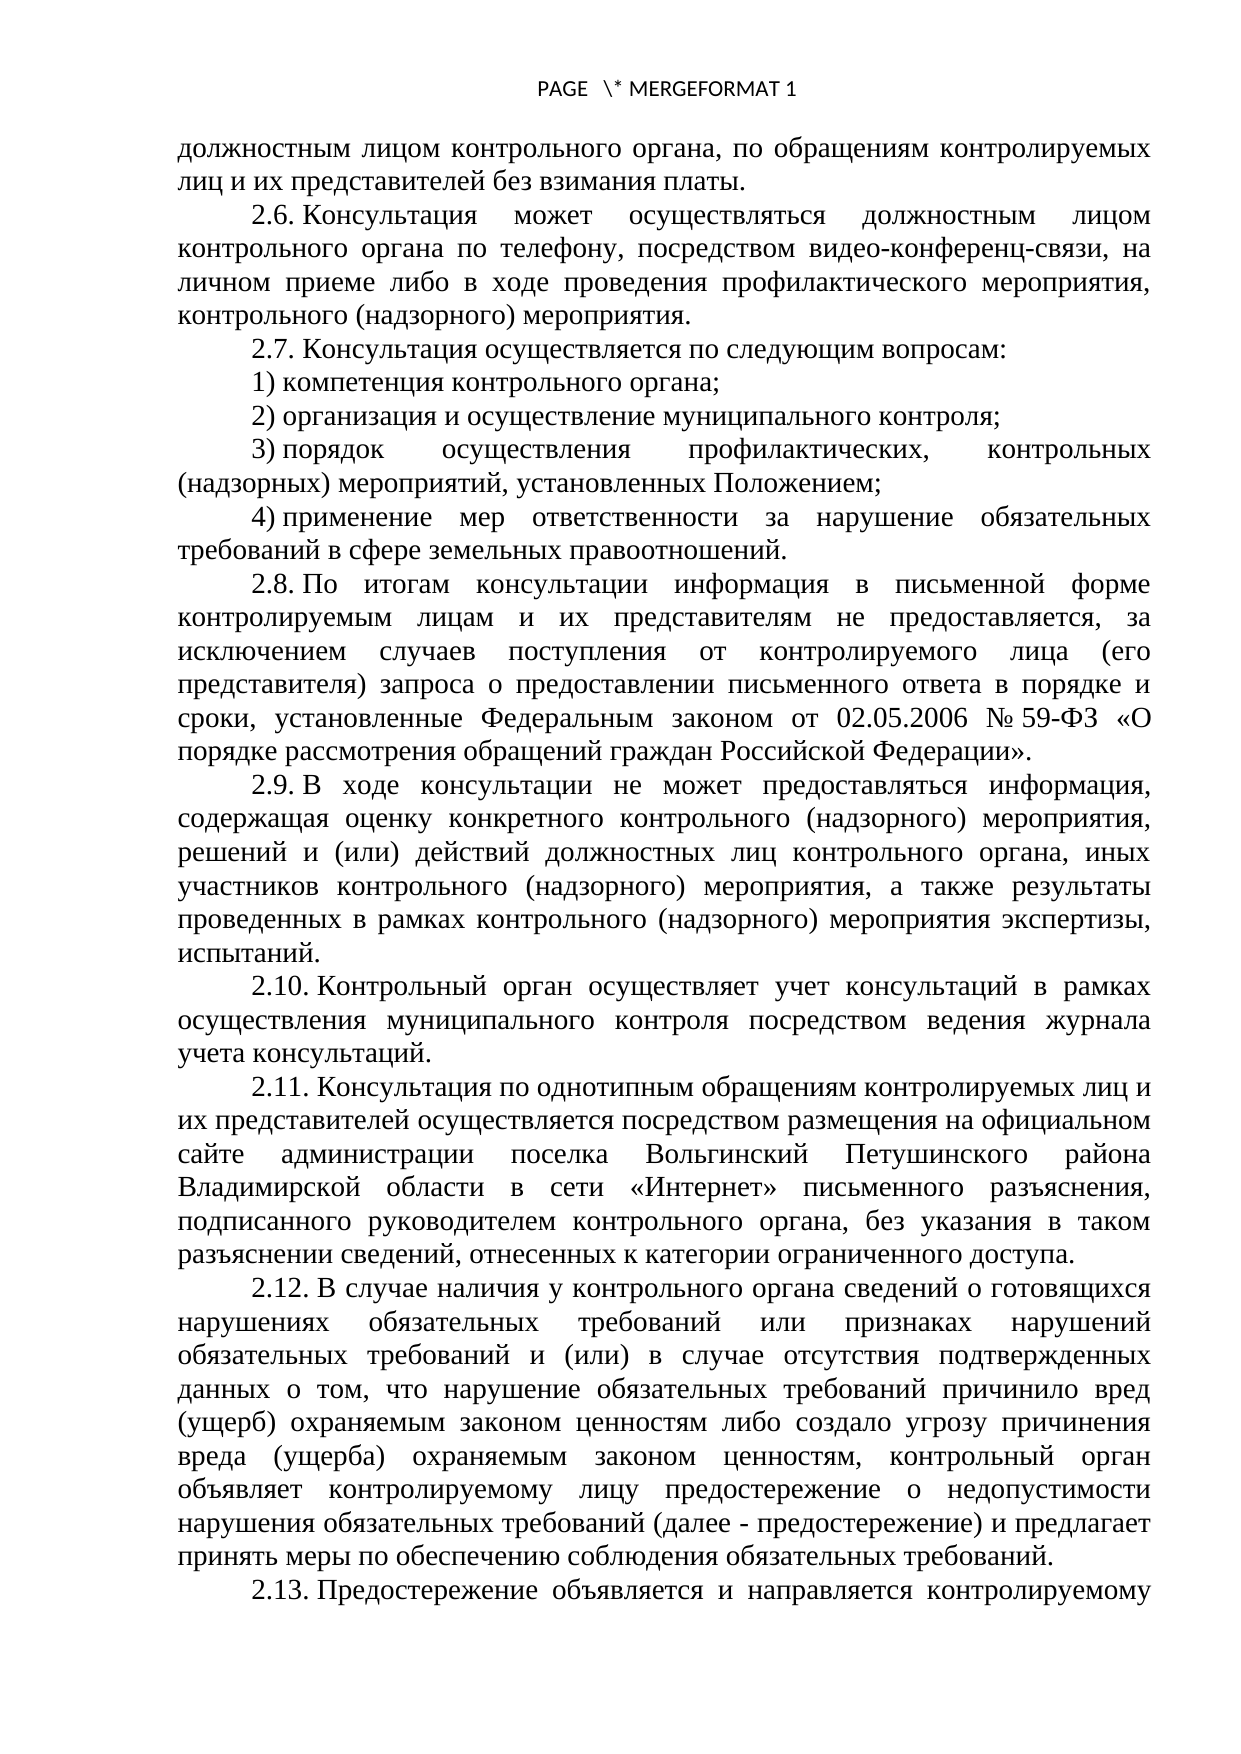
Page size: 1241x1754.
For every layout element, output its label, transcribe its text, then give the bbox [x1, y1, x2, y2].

text 2.8. По итогам консультации информация в письменной форме контролируемым лицам и их представителям не предоставляется, за исключением случаев поступления от контролируемого лица (его представителя) запроса о предоставлении письменного ответа в порядке и сроки, установленные Федеральным законом от 02.05.2006 № 59-ФЗ «О порядке рассмотрения обращений граждан Российской Федерации». [177, 566, 1152, 767]
text 2) организация и осуществление муниципального контроля; [177, 398, 1152, 432]
text 2.11. Консультация по однотипным обращениям контролируемых лиц и их представителей осуществляется посредством размещения на официальном сайте администрации поселка Вольгинский Петушинского района Владимирской области в сети «Интернет» письменного разъяснения, подписанного руководителем контрольного органа, без указания в таком разъяснении сведений, отнесенных к категории ограниченного доступа. [177, 1069, 1152, 1270]
text 2.12. В случае наличия у контрольного органа сведений о готовящихся нарушениях обязательных требований или признаках нарушений обязательных требований и (или) в случае отсутствия подтвержденных данных о том, что нарушение обязательных требований причинило вред (ущерб) охраняемым законом ценностям либо создало угрозу причинения вреда (ущерба) охраняемым законом ценностям, контрольный орган объявляет контролируемому лицу предостережение о недопустимости нарушения обязательных требований (далее - предостережение) и предлагает принять меры по обеспечению соблюдения обязательных требований. [177, 1270, 1152, 1572]
text 2.7. Консультация осуществляется по следующим вопросам: [177, 331, 1152, 364]
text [177, 1572, 1152, 1606]
text 1) компетенция контрольного органа; [177, 364, 1152, 398]
text 2.9. В ходе консультации не может предоставляться информация, содержащая оценку конкретного контрольного (надзорного) мероприятия, решений и (или) действий должностных лиц контрольного органа, иных участников контрольного (надзорного) мероприятия, а также результаты проведенных в рамках контрольного (надзорного) мероприятия экспертизы, испытаний. [177, 767, 1152, 968]
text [177, 130, 1152, 197]
text 2.6. Консультация может осуществляться должностным лицом контрольного органа по телефону, посредством видео-конференц-связи, на личном приеме либо в ходе проведения профилактического мероприятия, контрольного (надзорного) мероприятия. [177, 197, 1152, 331]
text 4) применение мер ответственности за нарушение обязательных требований в сфере земельных правоотношений. [177, 499, 1152, 566]
text 3) порядок осуществления профилактических, контрольных (надзорных) мероприятий, установленных Положением; [177, 432, 1152, 499]
text 2.10. Контрольный орган осуществляет учет консультаций в рамках осуществления муниципального контроля посредством ведения журнала учета консультаций. [177, 968, 1152, 1069]
